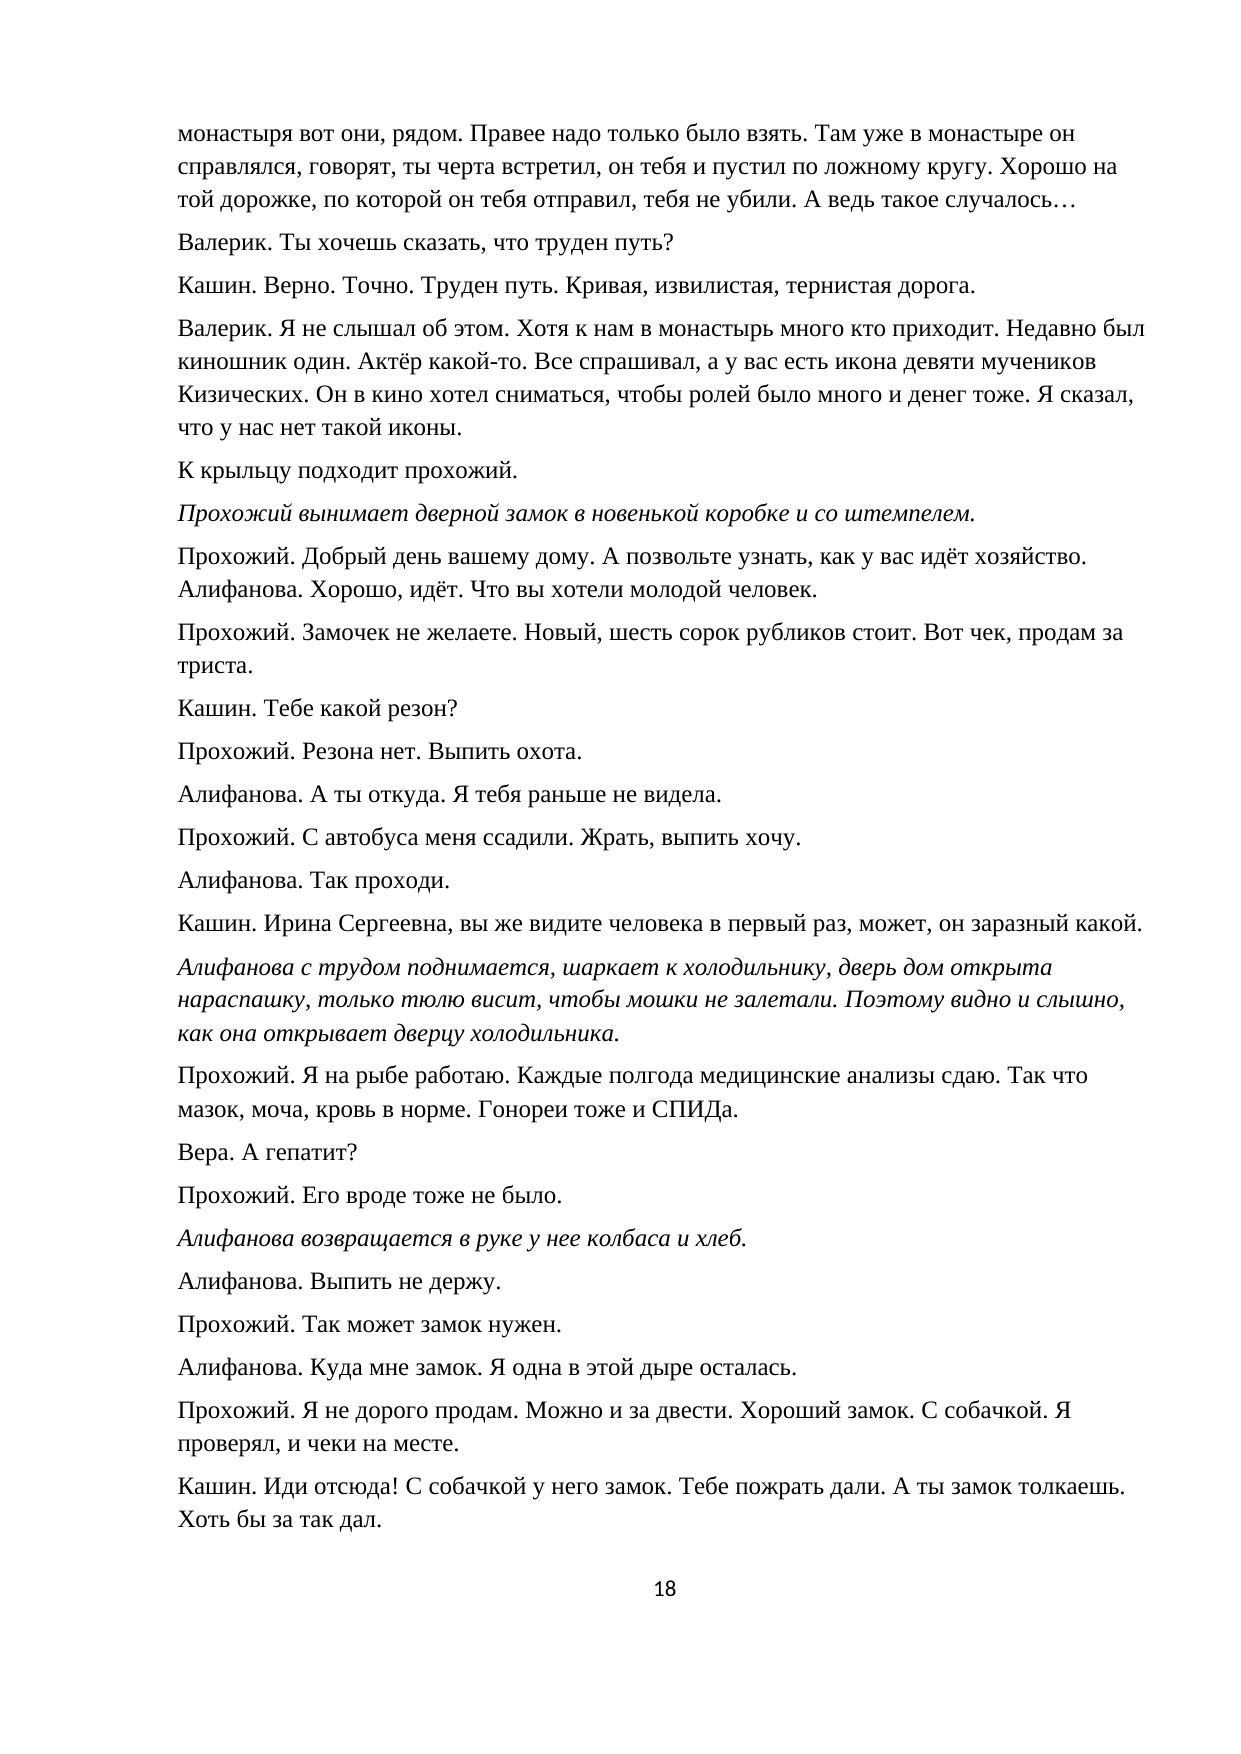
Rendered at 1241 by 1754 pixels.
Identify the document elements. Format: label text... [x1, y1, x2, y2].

text Кашин. Верно. Точно. Труден путь. Кривая, извилистая, тернистая дорога. [177, 270, 1152, 299]
text Алифанова. Так проходи. [177, 866, 1152, 894]
text Прохожий. Его вроде тоже не было. [177, 1180, 1152, 1208]
text Валерик. Я не слышал об этом. Хотя к нам в монастырь много кто приходит. Недавно был киношник один. Актёр какой-то. Все спрашивал, а у вас есть икона девяти мучеников Кизических. Он в кино хотел сниматься, чтобы ролей было много и денег тоже. Я сказал, что у нас нет такой иконы. [177, 313, 1152, 441]
text Прохожий. С автобуса меня ссадили. Жрать, выпить хочу. [177, 822, 1152, 851]
text Прохожий. Добрый день вашему дому. А позвольте узнать, как у вас идёт хозяйство. Алифанова. Хорошо, идёт. Что вы хотели молодой человек. [177, 541, 1152, 603]
text Прохожий. Замочек не желаете. Новый, шесть сорок рубликов стоит. Вот чек, продам за триста. [177, 617, 1152, 679]
text Кашин. Тебе какой резон? [177, 693, 1152, 722]
text Прохожий вынимает дверной замок в новенькой коробке и со штемпелем. [177, 498, 1152, 527]
text Вера. А гепатит? [177, 1137, 1152, 1165]
text Прохожий. Я не дорого продам. Можно и за двести. Хороший замок. С собачкой. Я проверял, и чеки на месте. [177, 1395, 1152, 1457]
text Прохожий. Я на рыбе работаю. Каждые полгода медицинские анализы сдаю. Так что мазок, моча, кровь в норме. Гонореи тоже и СПИДа. [177, 1061, 1152, 1122]
text Кашин. Ирина Сергеевна, вы же видите человека в первый раз, может, он заразный какой. [177, 908, 1152, 937]
text Прохожий. Резона нет. Выпить охота. [177, 736, 1152, 765]
text Прохожий. Так может замок нужен. [177, 1309, 1152, 1337]
text Алифанова с трудом поднимается, шаркает к холодильнику, дверь дом открыта нараспашку, только тюлю висит, чтобы мошки не залетали. Поэтому видно и слышно, как она открывает дверцу холодильника. [177, 952, 1152, 1046]
text Алифанова возвращается в руке у нее колбаса и хлеб. [177, 1223, 1152, 1251]
text Алифанова. Куда мне замок. Я одна в этой дыре осталась. [177, 1352, 1152, 1381]
text Валерик. Ты хочешь сказать, что труден путь? [177, 227, 1152, 256]
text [177, 118, 1152, 213]
text Алифанова. Выпить не держу. [177, 1266, 1152, 1294]
text Кашин. Иди отсюда! С собачкой у него замок. Тебе пожрать дали. А ты замок толкаешь. Хоть бы за так дал. [177, 1471, 1152, 1533]
text Алифанова. А ты откуда. Я тебя раньше не видела. [177, 779, 1152, 808]
text К крыльцу подходит прохожий. [177, 455, 1152, 484]
